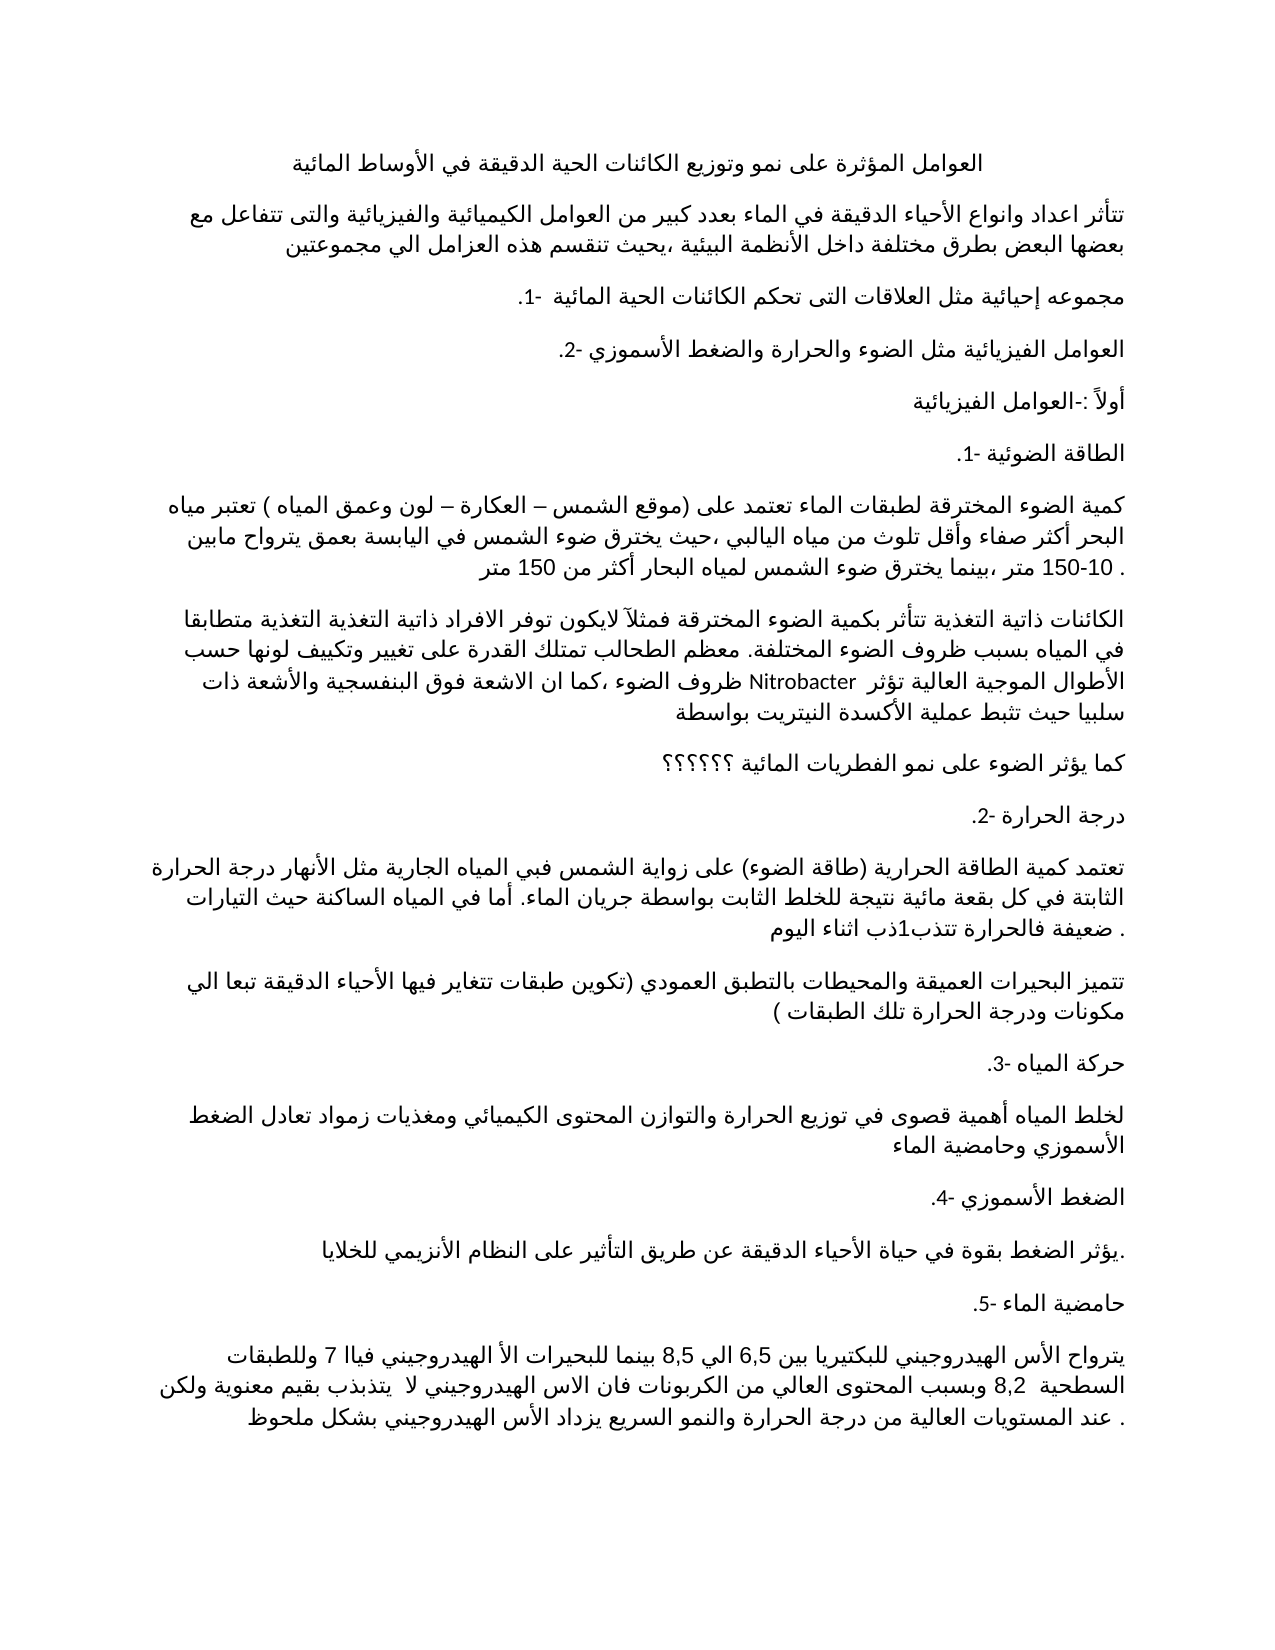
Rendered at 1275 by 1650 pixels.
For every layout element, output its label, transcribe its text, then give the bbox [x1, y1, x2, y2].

text أولاً :-العوامل الفيزيائية [150, 388, 1125, 415]
text .3- حركة المياه [150, 1049, 1125, 1077]
text .5- حامضية الماء [150, 1289, 1125, 1317]
text يؤثر الضغط بقوة في حياة الأحياء الدقيقة عن طريق التأثير على النظام الأنزيمي للخلايا. [150, 1236, 1125, 1264]
text .2- درجة الحرارة [150, 801, 1125, 829]
text .1- مجموعه إحيائية مثل العلاقات التى تحكم الكائنات الحية المائية [150, 282, 1125, 310]
text .2- العوامل الفيزيائية مثل الضوء والحرارة والضغط الأسموزي [150, 335, 1125, 363]
text يترواح الأس الهيدروجيني للبكتيريا بين 6,5 الي 8,5 بينما للبحيرات الأ الهيدروجيني فياا 7 وللطبقات السطحية 8,2 وبسبب المحتوى العالي من الكربونات فان الاس الهيدروجيني لا يتذبذب بقيم معنوية ولكن عند المستويات العالية من درجة الحرارة والنمو السريع يزداد الأس الهيدروجيني بشكل ملحوظ . [150, 1342, 1125, 1431]
text .1- الطاقة الضوئية [150, 439, 1125, 467]
text الكائنات ذاتية التغذية تتأثر بكمية الضوء المخترقة فمثلآ لايكون توفر الافراد ذاتية التغذية التغذية متطابقا في المياه بسبب ظروف الضوء المختلفة. معظم الطحالب تمتلك القدرة على تغيير وتكييف لونها حسب ظروف الضوء ،كما ان الاشعة فوق البنفسجية والأشعة ذات Nitrobacter الأطوال الموجية العالية تؤثر سلبيا حيث تثبط عملية الأكسدة النيتريت بواسطة [150, 606, 1125, 725]
text تعتمد كمية الطاقة الحرارية (طاقة الضوء) على زواية الشمس فبي المياه الجارية مثل الأنهار درجة الحرارة الثابتة في كل بقعة مائية نتيجة للخلط الثابت بواسطة جريان الماء. أما في المياه الساكنة حيث التيارات ضعيفة فالحرارة تتذب1ذب اثناء اليوم . [150, 854, 1125, 943]
text العوامل المؤثرة على نمو وتوزيع الكائنات الحية الدقيقة في الأوساط المائية [150, 150, 1125, 176]
text .4- الضغط الأسموزي [150, 1183, 1125, 1211]
text تتأثر اعداد وانواع الأحياء الدقيقة في الماء بعدد كبير من العوامل الكيميائية والفيزيائية والتى تتفاعل مع بعضها البعض بطرق مختلفة داخل الأنظمة البيئية ،يحيث تنقسم هذه العزامل الي مجموعتين [150, 201, 1125, 258]
text لخلط المياه أهمية قصوى في توزيع الحرارة والتوازن المحتوى الكيميائي ومغذيات زمواد تعادل الضغط الأسموزي وحامضية الماء [150, 1102, 1125, 1158]
text تتميز البحيرات العميقة والمحيطات بالتطبق العمودي (تكوين طبقات تتغاير فيها الأحياء الدقيقة تبعا الي مكونات ودرجة الحرارة تلك الطبقات ) [150, 968, 1125, 1024]
text كمية الضوء المخترقة لطبقات الماء تعتمد على (موقع الشمس – العكارة – لون وعمق المياه ) تعتبر مياه البحر أكثر صفاء وأقل تلوث من مياه اليالبي ،حيث يخترق ضوء الشمس في اليابسة بعمق يترواح مابين 10-150 متر ،بينما يخترق ضوء الشمس لمياه البحار أكثر من 150 متر . [150, 492, 1125, 581]
text كما يؤثر الضوء على نمو الفطريات المائية ؟؟؟؟؟؟ [150, 750, 1125, 776]
